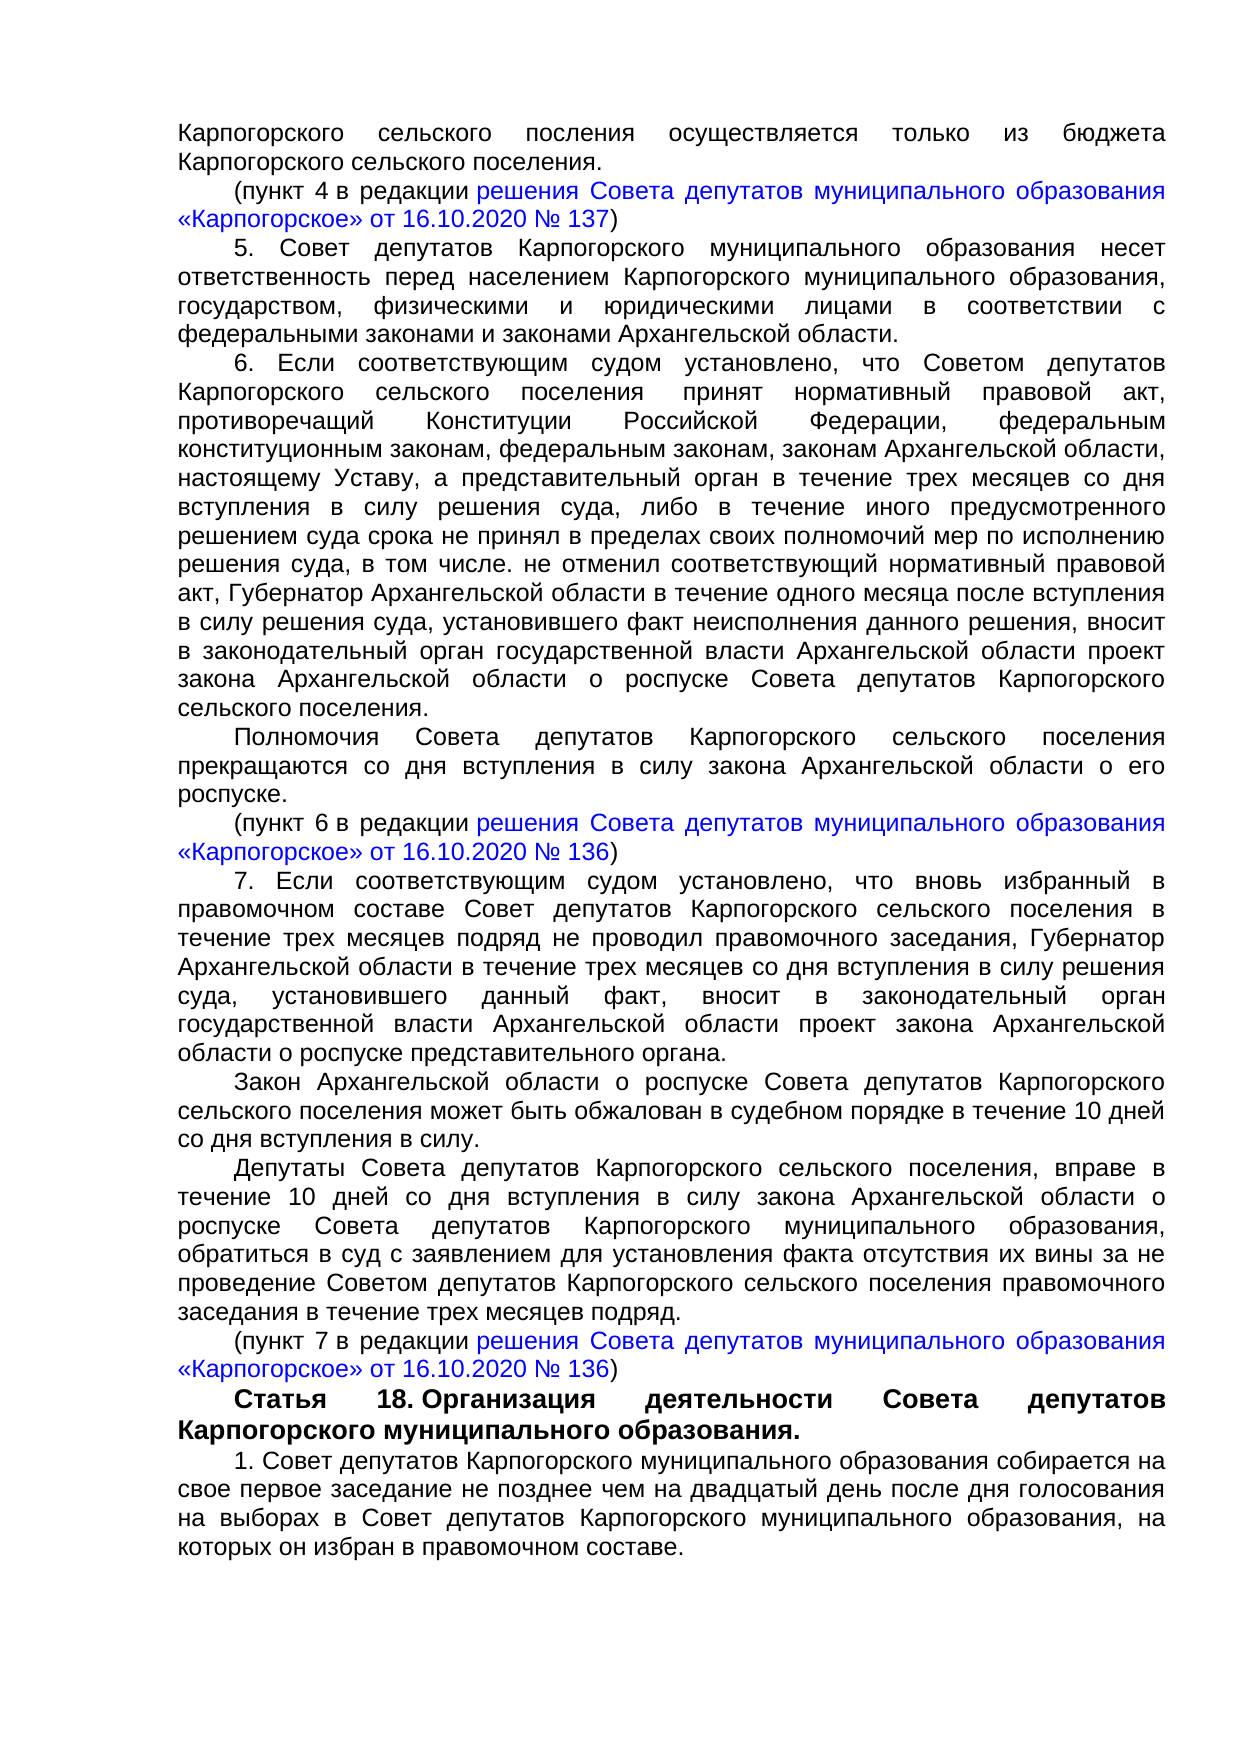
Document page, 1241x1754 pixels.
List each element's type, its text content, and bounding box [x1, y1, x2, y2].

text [177, 118, 1167, 176]
text Закон Архангельской области о роспуске Совета депутатов Карпогорского сельского поселения может быть обжалован в судебном порядке в течение 10 дней со дня вступления в силу. [177, 1067, 1167, 1153]
text 7. Если соответствующим судом установлено, что вновь избранный в правомочном составе Совет депутатов Карпогорского сельского поселения в течение трех месяцев подряд не проводил правомочного заседания, Губернатор Архангельской области в течение трех месяцев со дня вступления в силу решения суда, установившего данный факт, вносит в законодательный орган государственной власти Архангельской области проект закона Архангельской области о роспуске представительного органа. [177, 866, 1167, 1067]
text Статья 18. Организация деятельности Совета депутатов Карпогорского муниципального образования. [177, 1383, 1167, 1446]
text 5. Совет депутатов Карпогорского муниципального образования несет ответственность перед населением Карпогорского муниципального образования, государством, физическими и юридическими лицами в соответствии с федеральными законами и законами Архангельской области. [177, 233, 1167, 348]
text (пункт 7 в редакции решения Совета депутатов муниципального образования «Карпогорское» от 16.10.2020 № 136) [177, 1326, 1167, 1383]
text (пункт 4 в редакции решения Совета депутатов муниципального образования «Карпогорское» от 16.10.2020 № 137) [177, 176, 1167, 233]
text Полномочия Совета депутатов Карпогорского сельского поселения прекращаются со дня вступления в силу закона Архангельской области о его роспуске. [177, 722, 1167, 808]
text 1. Совет депутатов Карпогорского муниципального образования собирается на свое первое заседание не позднее чем на двадцатый день после дня голосования на выборах в Совет депутатов Карпогорского муниципального образования, на которых он избран в правомочном составе. [177, 1446, 1167, 1561]
text (пункт 6 в редакции решения Совета депутатов муниципального образования «Карпогорское» от 16.10.2020 № 136) [177, 808, 1167, 866]
text Депутаты Совета депутатов Карпогорского сельского поселения, вправе в течение 10 дней со дня вступления в силу закона Архангельской области о роспуске Совета депутатов Карпогорского муниципального образования, обратиться в суд с заявлением для установления факта отсутствия их вины за не проведение Советом депутатов Карпогорского сельского поселения правомочного заседания в течение трех месяцев подряд. [177, 1153, 1167, 1326]
text 6. Если соответствующим судом установлено, что Советом депутатов Карпогорского сельского поселения принят нормативный правовой акт, противоречащий Конституции Российской Федерации, федеральным конституционным законам, федеральным законам, законам Архангельской области, настоящему Уставу, а представительный орган в течение трех месяцев со дня вступления в силу решения суда, либо в течение иного предусмотренного решением суда срока не принял в пределах своих полномочий мер по исполнению решения суда, в том числе. не отменил соответствующий нормативный правовой акт, Губернатор Архангельской области в течение одного месяца после вступления в силу решения суда, установившего факт неисполнения данного решения, вносит в законодательный орган государственной власти Архангельской области проект закона Архангельской области о роспуске Совета депутатов Карпогорского сельского поселения. [177, 348, 1167, 722]
